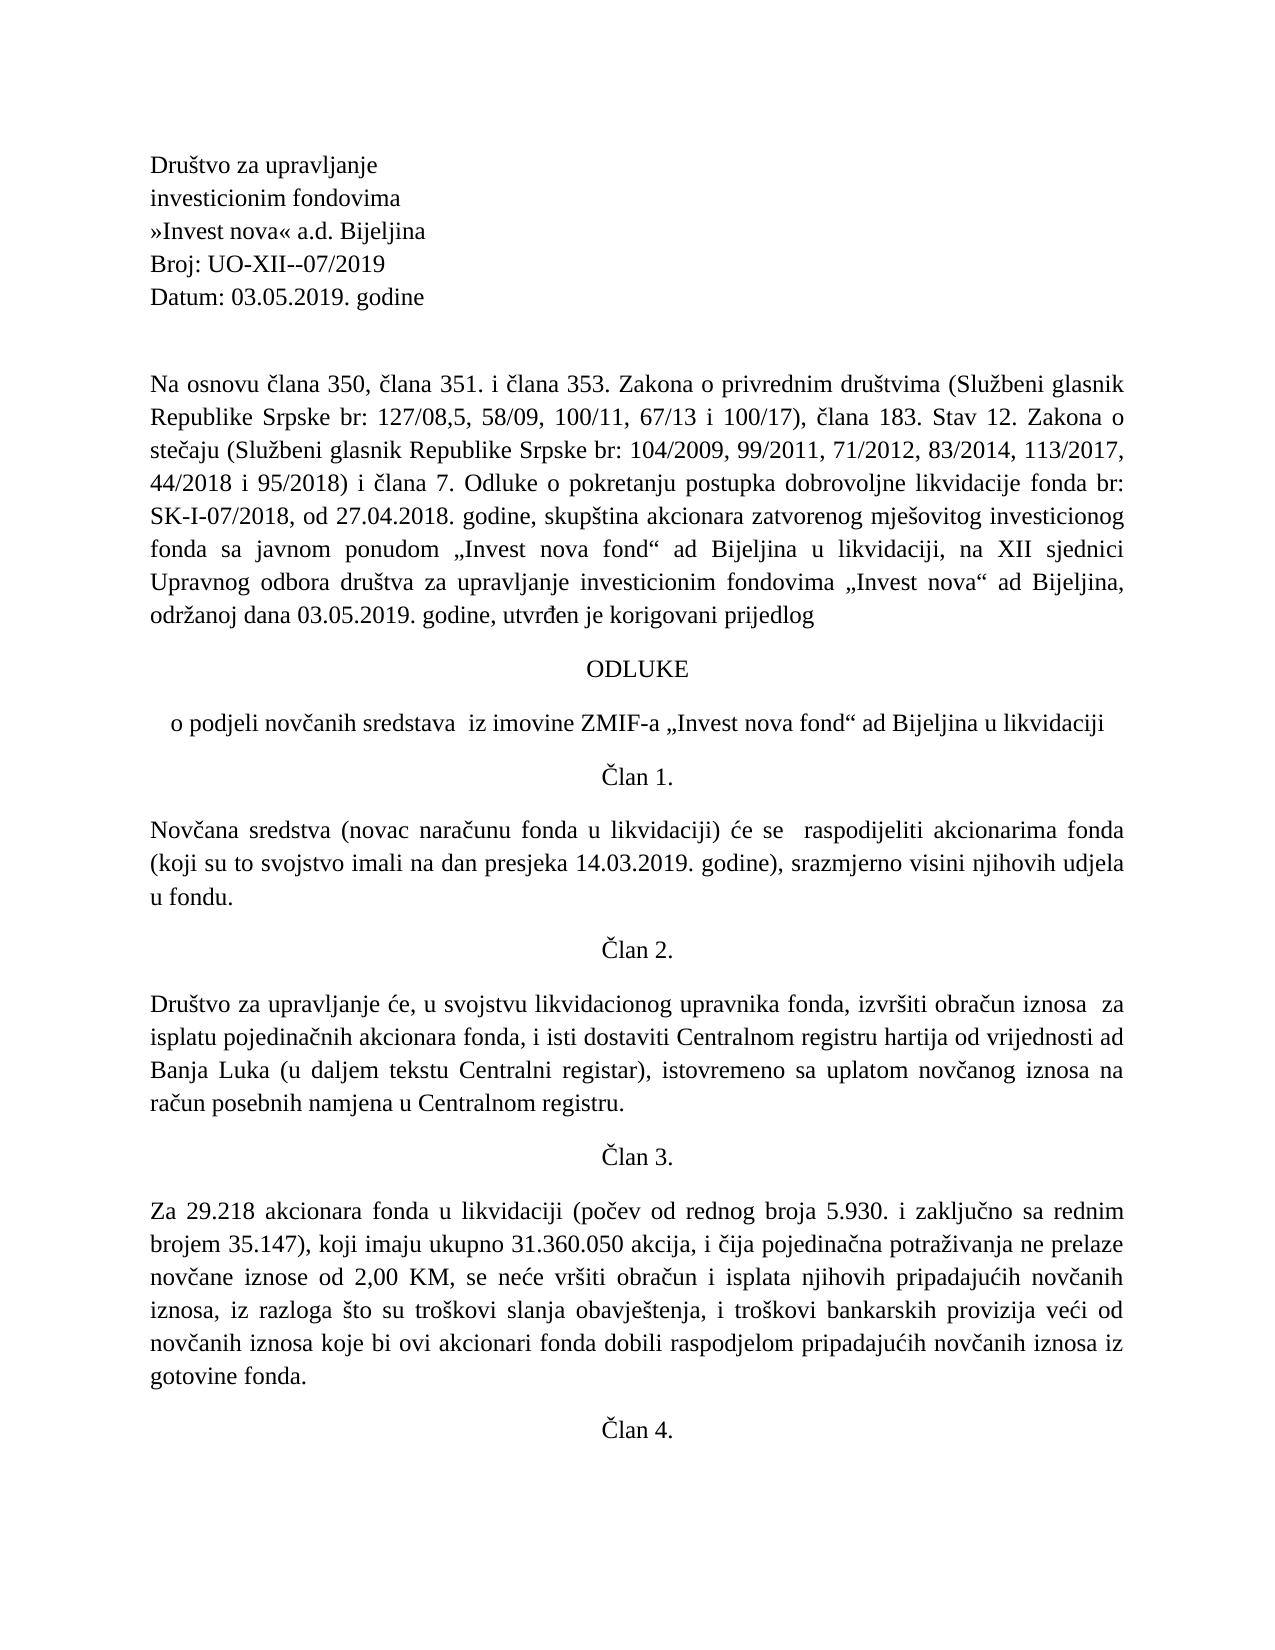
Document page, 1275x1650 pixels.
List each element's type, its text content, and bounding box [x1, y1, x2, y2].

text Član 1. [150, 762, 1125, 790]
text Za 29.218 akcionara fonda u likvidaciji (počev od rednog broja 5.930. i zaključno sa rednim brojem 35.147), koji imaju ukupno 31.360.050 akcija, i čija pojedinačna potraživanja ne prelaze novčane iznose od 2,00 KM, se neće vršiti obračun i isplata njihovih pripadajućih novčanih iznosa, iz razloga što su troškovi slanja obavještenja, i troškovi bankarskih provizija veći od novčanih iznosa koje bi ovi akcionari fonda dobili raspodjelom pripadajućih novčanih iznosa iz gotovine fonda. [150, 1196, 1125, 1390]
text Član 4. [150, 1415, 1125, 1444]
text ODLUKE [150, 654, 1125, 683]
text o podjeli novčanih sredstava iz imovine ZMIF-a „Invest nova fond“ ad Bijeljina u likvidaciji [150, 708, 1125, 737]
text Broj: UO-XII--07/2019 [150, 249, 1125, 278]
text Društvo za upravljanje će, u svojstvu likvidacionog upravnika fonda, izvršiti obračun iznosa za isplatu pojedinačnih akcionara fonda, i isti dostaviti Centralnom registru hartija od vrijednosti ad Banja Luka (u daljem tekstu Centralni registar), istovremeno sa uplatom novčanog iznosa na račun posebnih namjena u Centralnom registru. [150, 989, 1125, 1117]
text Društvo za upravljanje [150, 150, 1125, 179]
text investicionim fondovima [150, 183, 1125, 212]
text Član 3. [150, 1142, 1125, 1171]
text Član 2. [150, 935, 1125, 964]
text Novčana sredstva (novac naračunu fonda u likvidaciji) će se raspodijeliti akcionarima fonda (koji su to svojstvo imali na dan presjeka 14.03.2019. godine), srazmjerno visini njihovih udjela u fondu. [150, 816, 1125, 910]
text Datum: 03.05.2019. godine [150, 282, 1125, 311]
text »Invest nova« a.d. Bijeljina [150, 216, 1125, 245]
text Na osnovu člana 350, člana 351. i člana 353. Zakona o privrednim društvima (Službeni glasnik Republike Srpske br: 127/08,5, 58/09, 100/11, 67/13 i 100/17), člana 183. Stav 12. Zakona o stečaju (Službeni glasnik Republike Srpske br: 104/2009, 99/2011, 71/2012, 83/2014, 113/2017, 44/2018 i 95/2018) i člana 7. Odluke o pokretanju postupka dobrovoljne likvidacije fonda br: SK-I-07/2018, od 27.04.2018. godine, skupština akcionara zatvorenog mješovitog investicionog fonda sa javnom ponudom „Invest nova fond“ ad Bijeljina u likvidaciji, na XII sjednici Upravnog odbora društva za upravljanje investicionim fondovima „Invest nova“ ad Bijeljina, održanoj dana 03.05.2019. godine, utvrđen je korigovani prijedlog [150, 369, 1125, 629]
